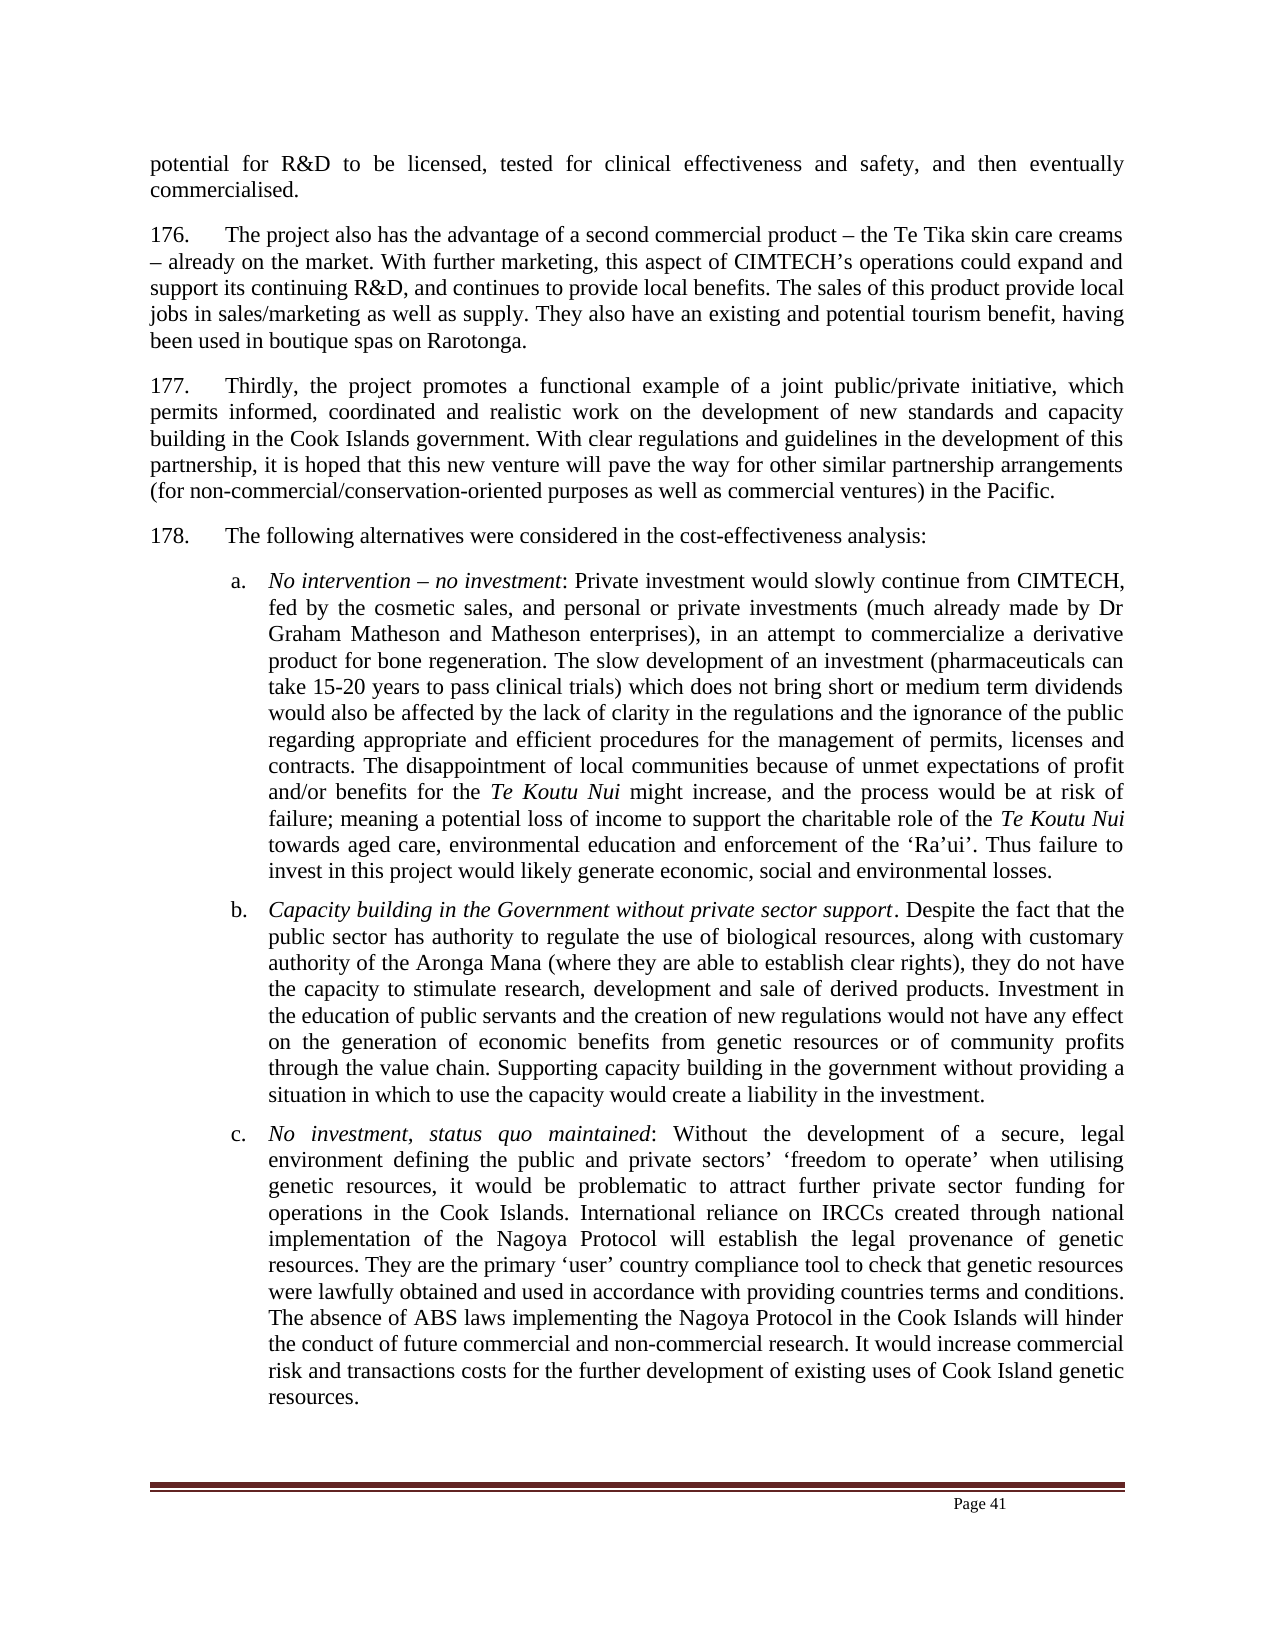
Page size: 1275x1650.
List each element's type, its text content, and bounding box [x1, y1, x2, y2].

list No investment, status quo maintained: Without the development of a secure, legal environment defining the public and private sectors’ ‘freedom to operate’ when utilising genetic resources, it would be problematic to attract further private sector funding for operations in the Cook Islands. International reliance on IRCCs created through national implementation of the Nagoya Protocol will establish the legal provenance of genetic resources. They are the primary ‘user’ country compliance tool to check that genetic resources were lawfully obtained and used in accordance with providing countries terms and conditions. The absence of ABS laws implementing the Nagoya Protocol in the Cook Islands will hinder the conduct of future commercial and non-commercial research. It would increase commercial risk and transactions costs for the further development of existing uses of Cook Island genetic resources. [231, 1120, 1125, 1409]
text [150, 150, 1125, 203]
list Capacity building in the Government without private sector support. Despite the fact that the public sector has authority to regulate the use of biological resources, along with customary authority of the Aronga Mana (where they are able to establish clear rights), they do not have the capacity to stimulate research, development and sale of derived products. Investment in the education of public servants and the creation of new regulations would not have any effect on the generation of economic benefits from genetic resources or of community profits through the value chain. Supporting capacity building in the government without providing a situation in which to use the capacity would create a liability in the investment. [231, 896, 1125, 1107]
list No intervention – no investment: Private investment would slowly continue from CIMTECH, fed by the cosmetic sales, and personal or private investments (much already made by Dr Graham Matheson and Matheson enterprises), in an attempt to commercialize a derivative product for bone regeneration. The slow development of an investment (pharmaceuticals can take 15-20 years to pass clinical trials) which does not bring short or medium term dividends would also be affected by the lack of clarity in the regulations and the ignorance of the public regarding appropriate and efficient procedures for the management of permits, licenses and contracts. The disappointment of local communities because of unmet expectations of profit and/or benefits for the Te Koutu Nui might increase, and the process would be at risk of failure; meaning a potential loss of income to support the charitable role of the Te Koutu Nui towards aged care, environmental education and enforcement of the ‘Ra’ui’. Thus failure to invest in this project would likely generate economic, social and environmental losses. [231, 568, 1125, 884]
text The following alternatives were considered in the cost-effectiveness analysis: [150, 522, 1125, 549]
text The project also has the advantage of a second commercial product – the Te Tika skin care creams – already on the market. With further marketing, this aspect of CIMTECH’s operations could expand and support its continuing R&D, and continues to provide local benefits. The sales of this product provide local jobs in sales/marketing as well as supply. They also have an existing and potential tourism benefit, having been used in boutique spas on Rarotonga. [150, 221, 1125, 353]
text Thirdly, the project promotes a functional example of a joint public/private initiative, which permits informed, coordinated and realistic work on the development of new standards and capacity building in the Cook Islands government. With clear regulations and guidelines in the development of this partnership, it is hoped that this new venture will pave the way for other similar partnership arrangements (for non-commercial/conservation-oriented purposes as well as commercial ventures) in the Pacific. [150, 372, 1125, 504]
